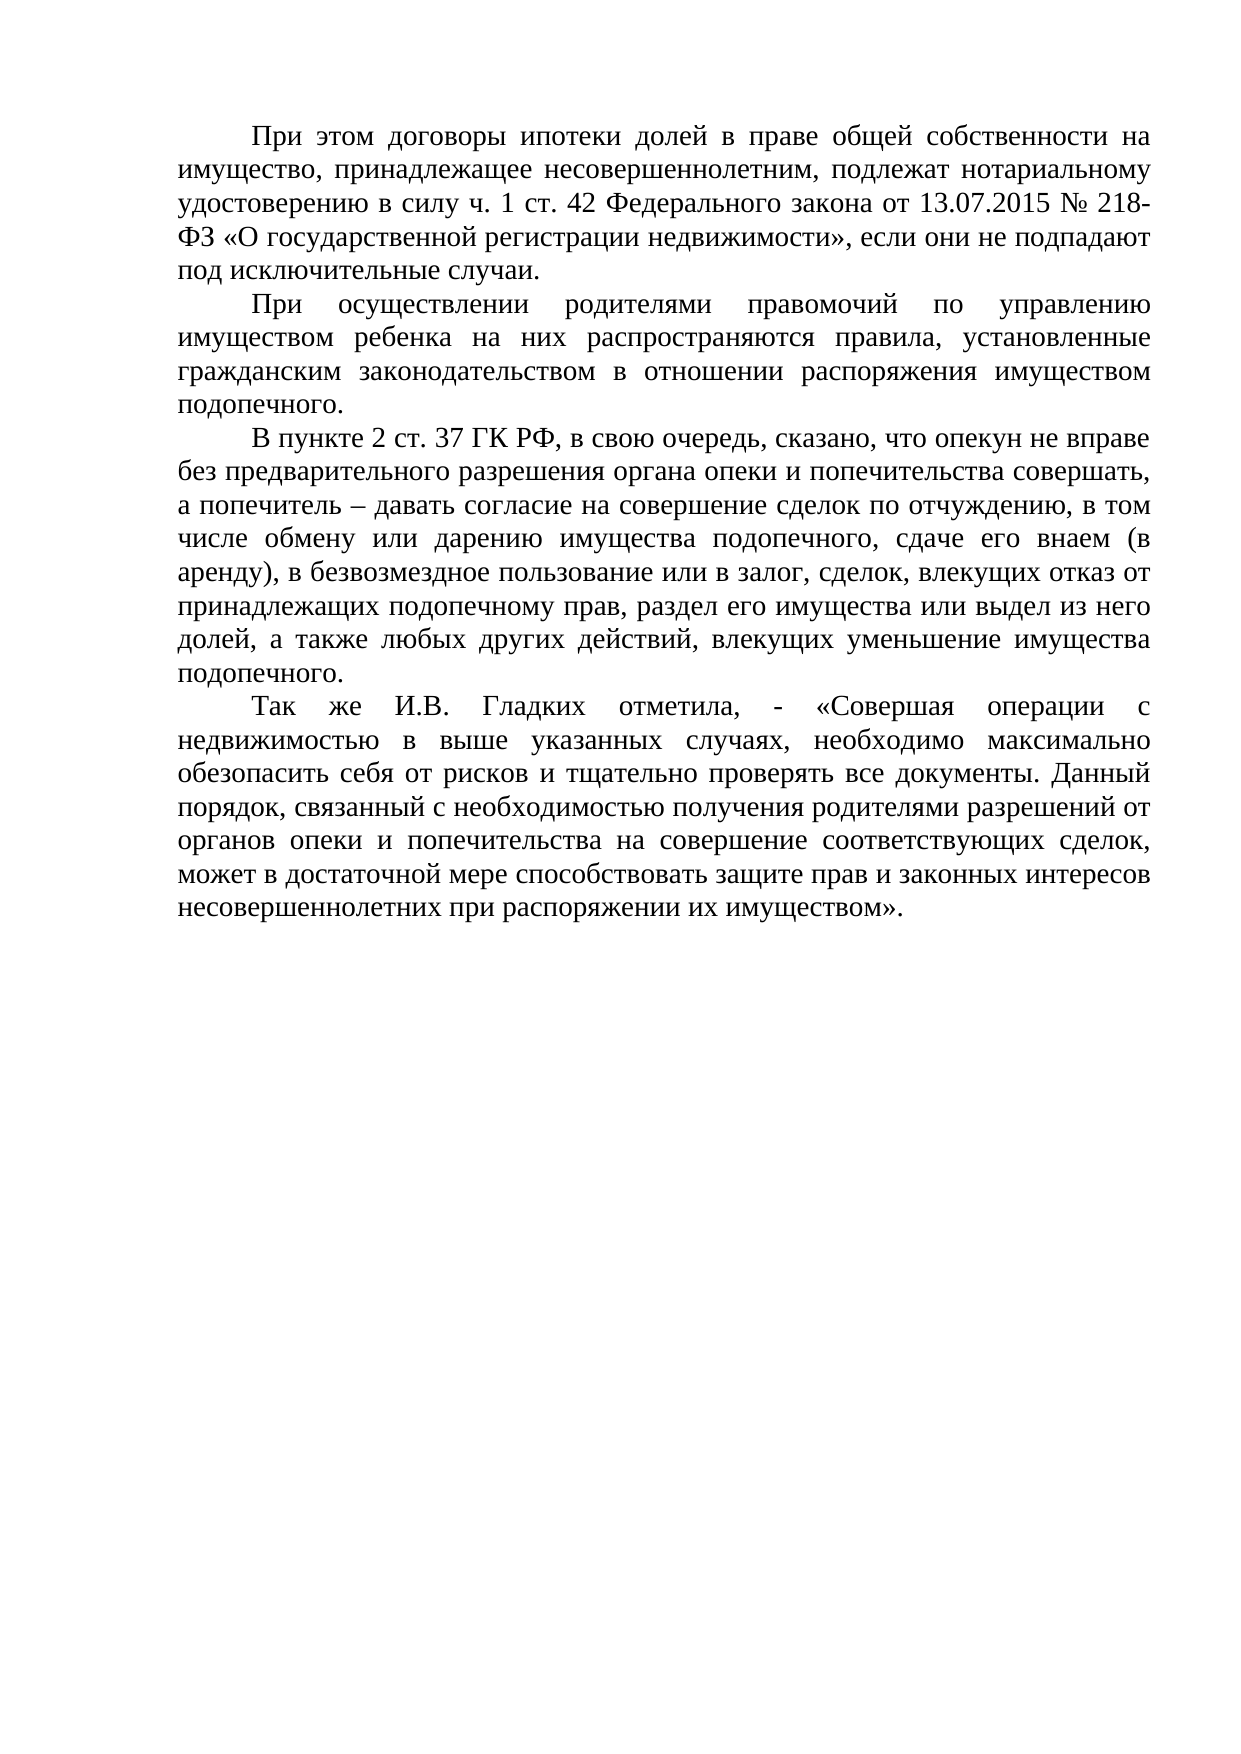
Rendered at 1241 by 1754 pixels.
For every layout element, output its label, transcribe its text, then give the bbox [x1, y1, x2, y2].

text При осуществлении родителями правомочий по управлению имуществом ребенка на них распространяются правила, установленные гражданским законодательством в отношении распоряжения имуществом подопечного. [177, 286, 1152, 420]
text В пункте 2 ст. 37 ГК РФ, в свою очередь, сказано, что опекун не вправе без предварительного разрешения органа опеки и попечительства совершать, а попечитель – давать согласие на совершение сделок по отчуждению, в том числе обмену или дарению имущества подопечного, сдаче его внаем (в аренду), в безвозмездное пользование или в залог, сделок, влекущих отказ от принадлежащих подопечному прав, раздел его имущества или выдел из него долей, а также любых других действий, влекущих уменьшение имущества подопечного. [177, 420, 1152, 688]
text Так же И.В. Гладких отметила, - «Совершая операции с недвижимостью в выше указанных случаях, необходимо максимально обезопасить себя от рисков и тщательно проверять все документы. Данный порядок, связанный с необходимостью получения родителями разрешений от органов опеки и попечительства на совершение соответствующих сделок, может в достаточной мере способствовать защите прав и законных интересов несовершеннолетних при распоряжении их имуществом». [177, 688, 1152, 923]
text При этом договоры ипотеки долей в праве общей собственности на имущество, принадлежащее несовершеннолетним, подлежат нотариальному удостоверению в силу ч. 1 ст. 42 Федерального закона от 13.07.2015 № 218-ФЗ «О государственной регистрации недвижимости», если они не подпадают под исключительные случаи. [177, 118, 1152, 286]
